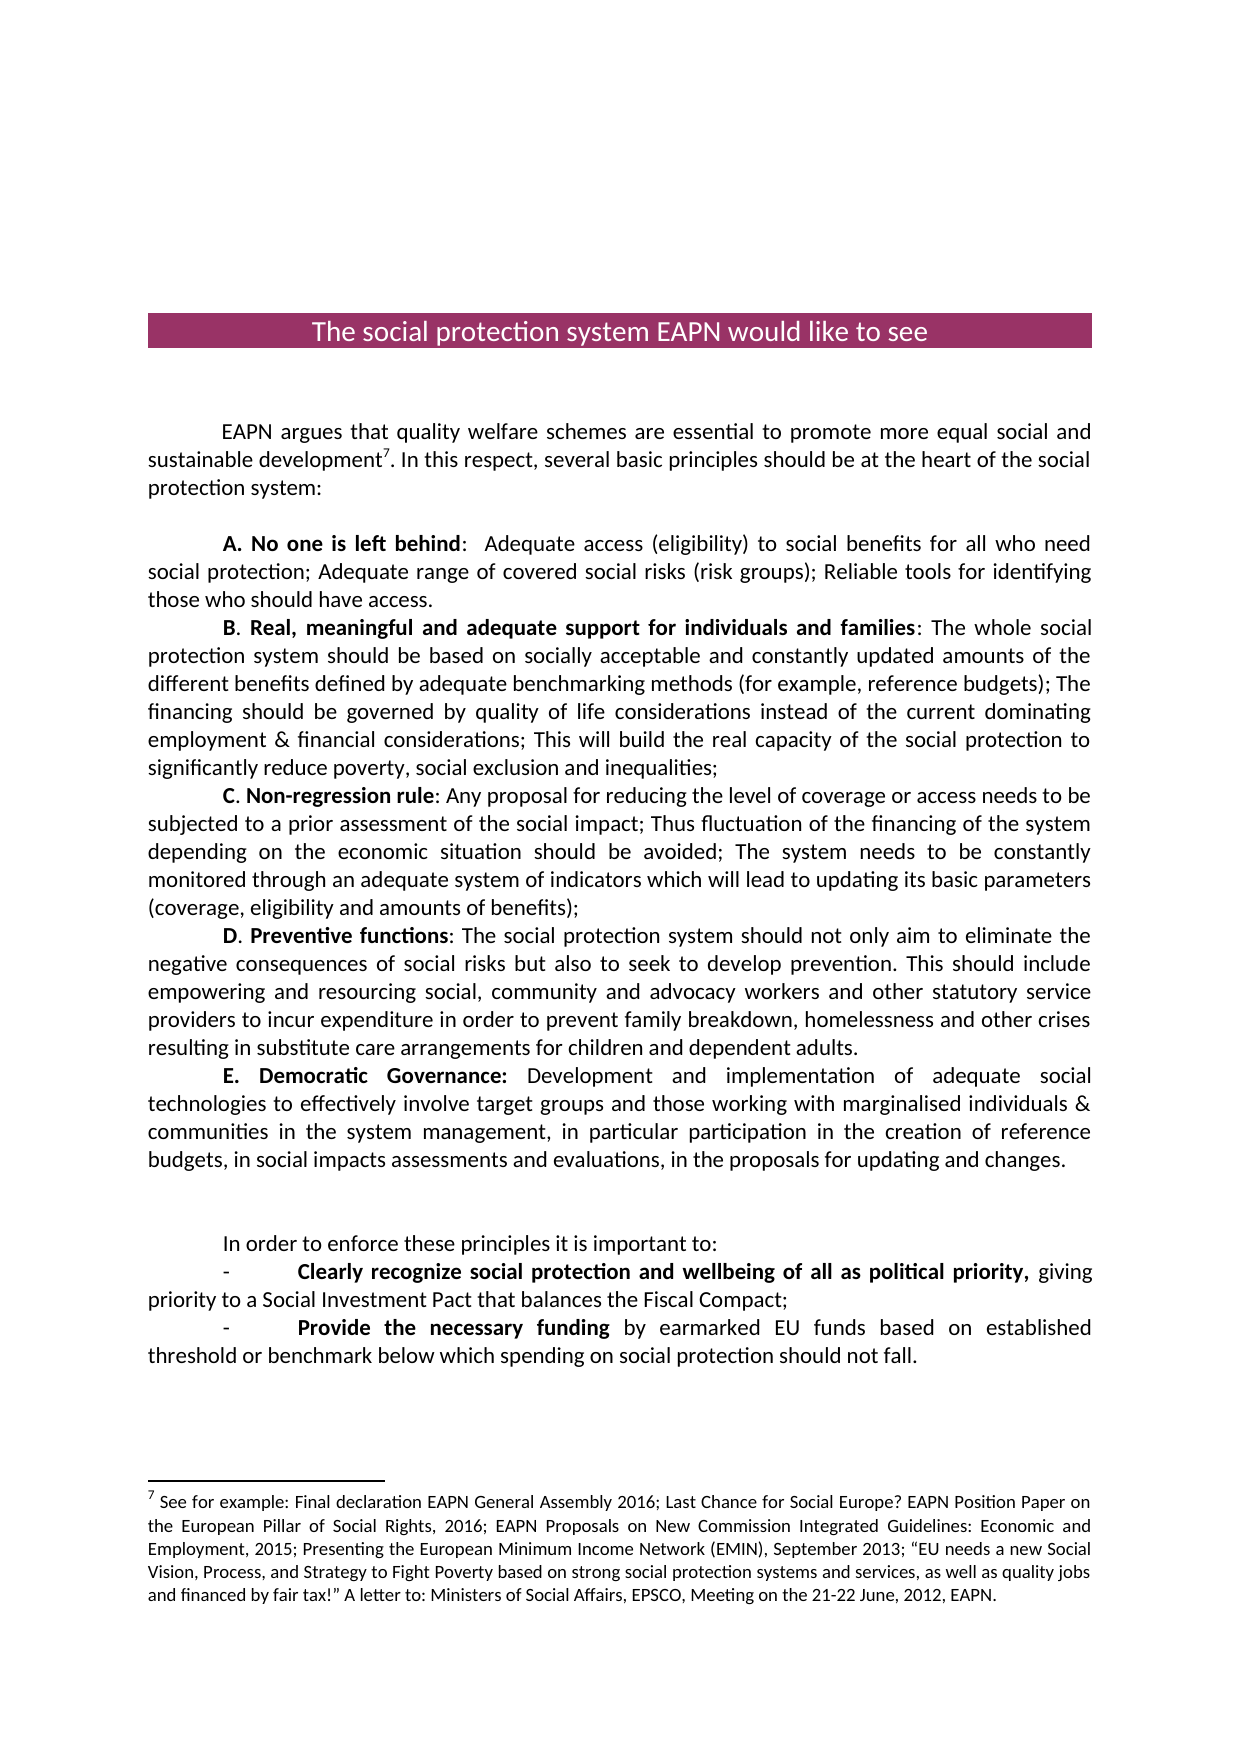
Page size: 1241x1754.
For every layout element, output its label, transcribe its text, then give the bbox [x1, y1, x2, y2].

list Provide the necessary funding by earmarked EU funds based on established threshold or benchmark below which spending on social protection should not fall. [148, 1313, 1093, 1369]
text D. Preventive functions: The social protection system should not only aim to eliminate the negative consequences of social risks but also to seek to develop prevention. This should include empowering and resourcing social, community and advocacy workers and other statutory service providers to incur expenditure in order to prevent family breakdown, homelessness and other crises resulting in substitute care arrangements for children and dependent adults. [148, 921, 1093, 1061]
text B. Real, meaningful and adequate support for individuals and families: The whole social protection system should be based on socially acceptable and constantly updated amounts of the different benefits defined by adequate benchmarking methods (for example, reference budgets); The financing should be governed by quality of life considerations instead of the current dominating employment & financial considerations; This will build the real capacity of the social protection to significantly reduce poverty, social exclusion and inequalities; [148, 613, 1093, 781]
text E. Democratic Governance: Development and implementation of adequate social technologies to effectively involve target groups and those working with marginalised individuals & communities in the system management, in particular participation in the creation of reference budgets, in social impacts assessments and evaluations, in the proposals for updating and changes. [148, 1061, 1093, 1173]
text A. No one is left behind: Adequate access (eligibility) to social benefits for all who need social protection; Adequate range of covered social risks (risk groups); Reliable tools for identifying those who should have access. [148, 529, 1093, 613]
list Clearly recognize social protection and wellbeing of all as political priority, giving priority to a Social Investment Pact that balances the Fiscal Compact; [148, 1257, 1093, 1313]
title The social protection system EAPN would like to see [148, 313, 1092, 348]
text C. Non-regression rule: Any proposal for reducing the level of coverage or access needs to be subjected to a prior assessment of the social impact; Thus fluctuation of the financing of the system depending on the economic situation should be avoided; The system needs to be constantly monitored through an adequate system of indicators which will lead to updating its basic parameters (coverage, eligibility and amounts of benefits); [148, 781, 1093, 921]
text In order to enforce these principles it is important to: [148, 1229, 1093, 1257]
text EAPN argues that quality welfare schemes are essential to promote more equal social and sustainable development. In this respect, several basic principles should be at the heart of the social protection system: [148, 417, 1093, 501]
